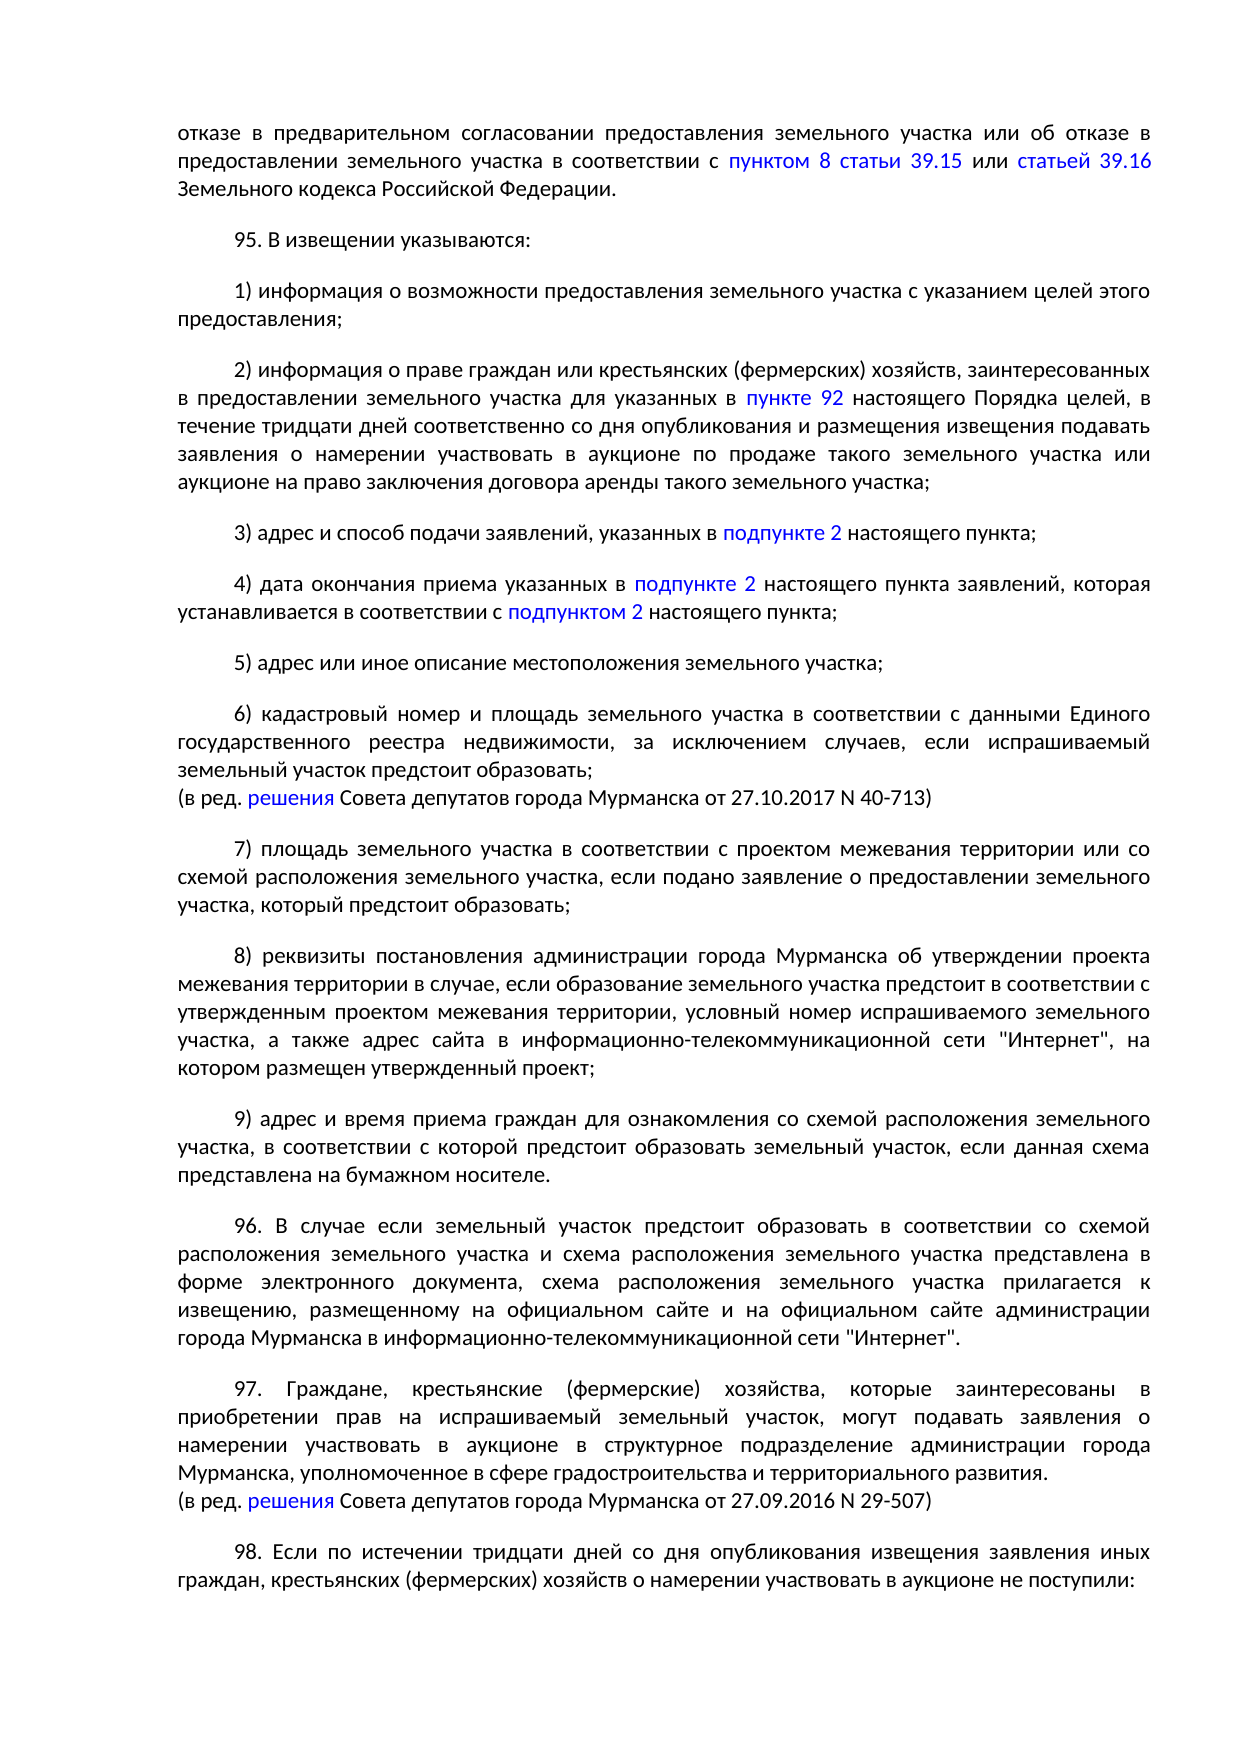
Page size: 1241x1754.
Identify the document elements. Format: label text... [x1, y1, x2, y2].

text (в ред. решения Совета депутатов города Мурманска от 27.10.2017 N 40-713) [177, 783, 1152, 811]
text 7) площадь земельного участка в соответствии с проектом межевания территории или со схемой расположения земельного участка, если подано заявление о предоставлении земельного участка, который предстоит образовать; [177, 834, 1152, 918]
text (в ред. решения Совета депутатов города Мурманска от 27.09.2016 N 29-507) [177, 1486, 1152, 1514]
text 8) реквизиты постановления администрации города Мурманска об утверждении проекта межевания территории в случае, если образование земельного участка предстоит в соответствии с утвержденным проектом межевания территории, условный номер испрашиваемого земельного участка, а также адрес сайта в информационно-телекоммуникационной сети "Интернет", на котором размещен утвержденный проект; [177, 941, 1152, 1081]
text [177, 118, 1152, 202]
text 3) адрес и способ подачи заявлений, указанных в подпункте 2 настоящего пункта; [177, 518, 1152, 546]
text 97. Граждане, крестьянские (фермерские) хозяйства, которые заинтересованы в приобретении прав на испрашиваемый земельный участок, могут подавать заявления о намерении участвовать в аукционе в структурное подразделение администрации города Мурманска, уполномоченное в сфере градостроительства и территориального развития. [177, 1374, 1152, 1486]
text 6) кадастровый номер и площадь земельного участка в соответствии с данными Единого государственного реестра недвижимости, за исключением случаев, если испрашиваемый земельный участок предстоит образовать; [177, 699, 1152, 783]
text 95. В извещении указываются: [177, 225, 1152, 253]
text 96. В случае если земельный участок предстоит образовать в соответствии со схемой расположения земельного участка и схема расположения земельного участка представлена в форме электронного документа, схема расположения земельного участка прилагается к извещению, размещенному на официальном сайте и на официальном сайте администрации города Мурманска в информационно-телекоммуникационной сети "Интернет". [177, 1211, 1152, 1351]
text 5) адрес или иное описание местоположения земельного участка; [177, 648, 1152, 676]
text 2) информация о праве граждан или крестьянских (фермерских) хозяйств, заинтересованных в предоставлении земельного участка для указанных в пункте 92 настоящего Порядка целей, в течение тридцати дней соответственно со дня опубликования и размещения извещения подавать заявления о намерении участвовать в аукционе по продаже такого земельного участка или аукционе на право заключения договора аренды такого земельного участка; [177, 355, 1152, 495]
text 4) дата окончания приема указанных в подпункте 2 настоящего пункта заявлений, которая устанавливается в соответствии с подпунктом 2 настоящего пункта; [177, 569, 1152, 625]
text 9) адрес и время приема граждан для ознакомления со схемой расположения земельного участка, в соответствии с которой предстоит образовать земельный участок, если данная схема представлена на бумажном носителе. [177, 1104, 1152, 1188]
text 98. Если по истечении тридцати дней со дня опубликования извещения заявления иных граждан, крестьянских (фермерских) хозяйств о намерении участвовать в аукционе не поступили: [177, 1537, 1152, 1593]
text 1) информация о возможности предоставления земельного участка с указанием целей этого предоставления; [177, 276, 1152, 332]
